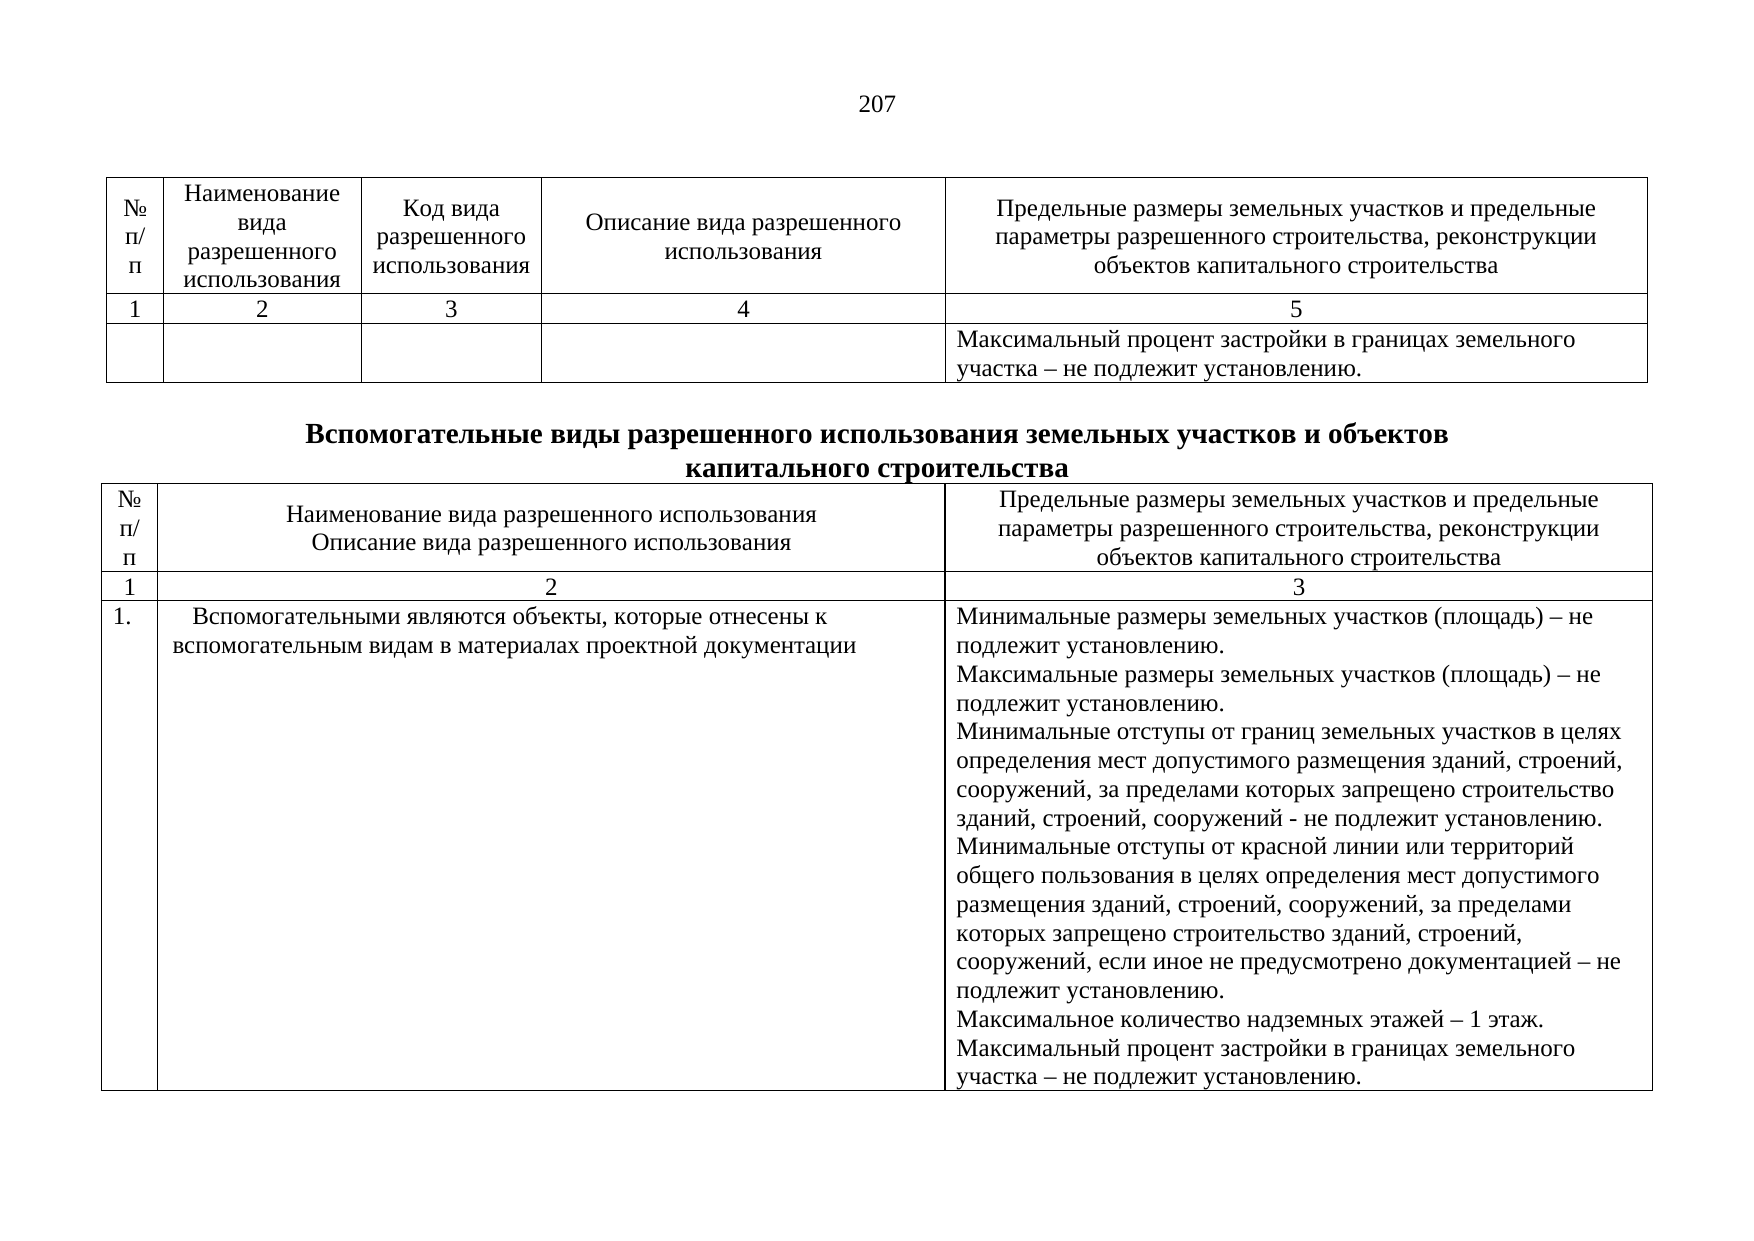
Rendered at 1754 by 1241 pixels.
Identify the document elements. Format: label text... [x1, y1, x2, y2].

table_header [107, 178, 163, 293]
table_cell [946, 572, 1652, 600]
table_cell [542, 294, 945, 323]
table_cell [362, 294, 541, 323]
text Вспомогательные виды разрешенного использования земельных участков и объектов [118, 416, 1636, 450]
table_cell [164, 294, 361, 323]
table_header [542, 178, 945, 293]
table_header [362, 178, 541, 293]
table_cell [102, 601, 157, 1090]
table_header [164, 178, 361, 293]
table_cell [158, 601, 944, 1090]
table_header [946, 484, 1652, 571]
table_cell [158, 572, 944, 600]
text капитального строительства [118, 450, 1636, 483]
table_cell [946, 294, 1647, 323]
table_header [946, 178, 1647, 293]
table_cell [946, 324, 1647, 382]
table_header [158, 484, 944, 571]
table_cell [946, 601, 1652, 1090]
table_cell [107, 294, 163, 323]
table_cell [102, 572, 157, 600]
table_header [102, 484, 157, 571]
